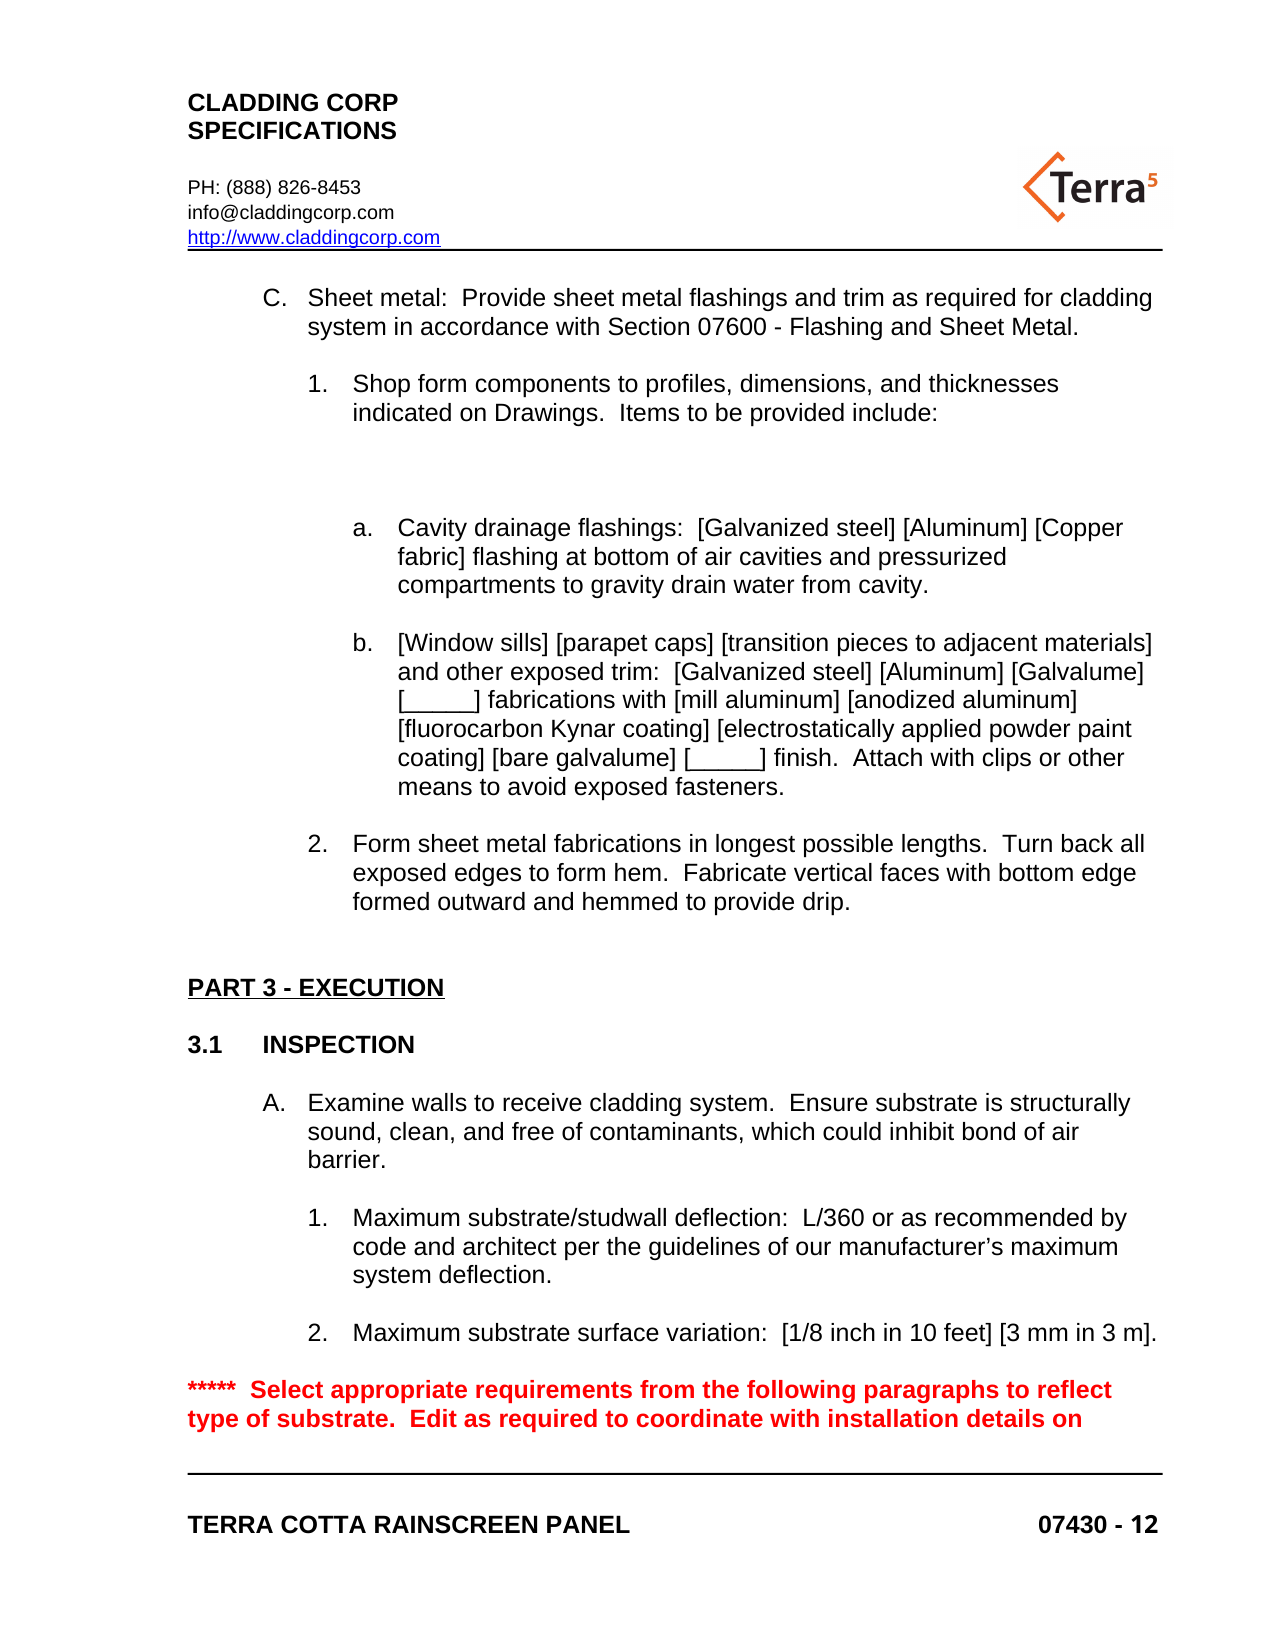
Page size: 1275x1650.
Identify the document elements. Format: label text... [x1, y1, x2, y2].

text 2. Form sheet metal fabrications in longest possible lengths. Turn back all exposed edges to form hem. Fabricate vertical faces with bottom edge formed outward and hemmed to provide drip. [187, 829, 1162, 915]
text b. [Window sills] [parapet caps] [transition pieces to adjacent materials] and other exposed trim: [Galvanized steel] [Aluminum] [Galvalume] [_____] fabrications with [mill aluminum] [anodized aluminum] [fluorocarbon Kynar coating] [electrostatically applied powder paint coating] [bare galvalume] [_____] finish. Attach with clips or other means to avoid exposed fasteners. [187, 628, 1162, 800]
text C. Sheet metal: Provide sheet metal flashings and trim as required for cladding system in accordance with Section 07600 - Flashing and Sheet Metal. [187, 283, 1162, 340]
text 1. Maximum substrate/studwall deflection: L/360 or as recommended by code and architect per the guidelines of our manufacturer’s maximum system deflection. [187, 1203, 1162, 1289]
text A. Examine walls to receive cladding system. Ensure substrate is structurally sound, clean, and free of contaminants, which could inhibit bond of air barrier. [187, 1088, 1162, 1174]
picture [1017, 146, 1175, 229]
text PART 3 - EXECUTION [187, 973, 1162, 1002]
text 3.1 INSPECTION [187, 1030, 1162, 1059]
text 2. Maximum substrate surface variation: [1/8 inch in 10 feet] [3 mm in 3 m]. [187, 1318, 1162, 1347]
text 1. Shop form components to profiles, dimensions, and thicknesses indicated on Drawings. Items to be provided include: [187, 369, 1162, 427]
text a. Cavity drainage flashings: [Galvanized steel] [Aluminum] [Copper fabric] flashing at bottom of air cavities and pressurized compartments to gravity drain water from cavity. [187, 513, 1162, 599]
